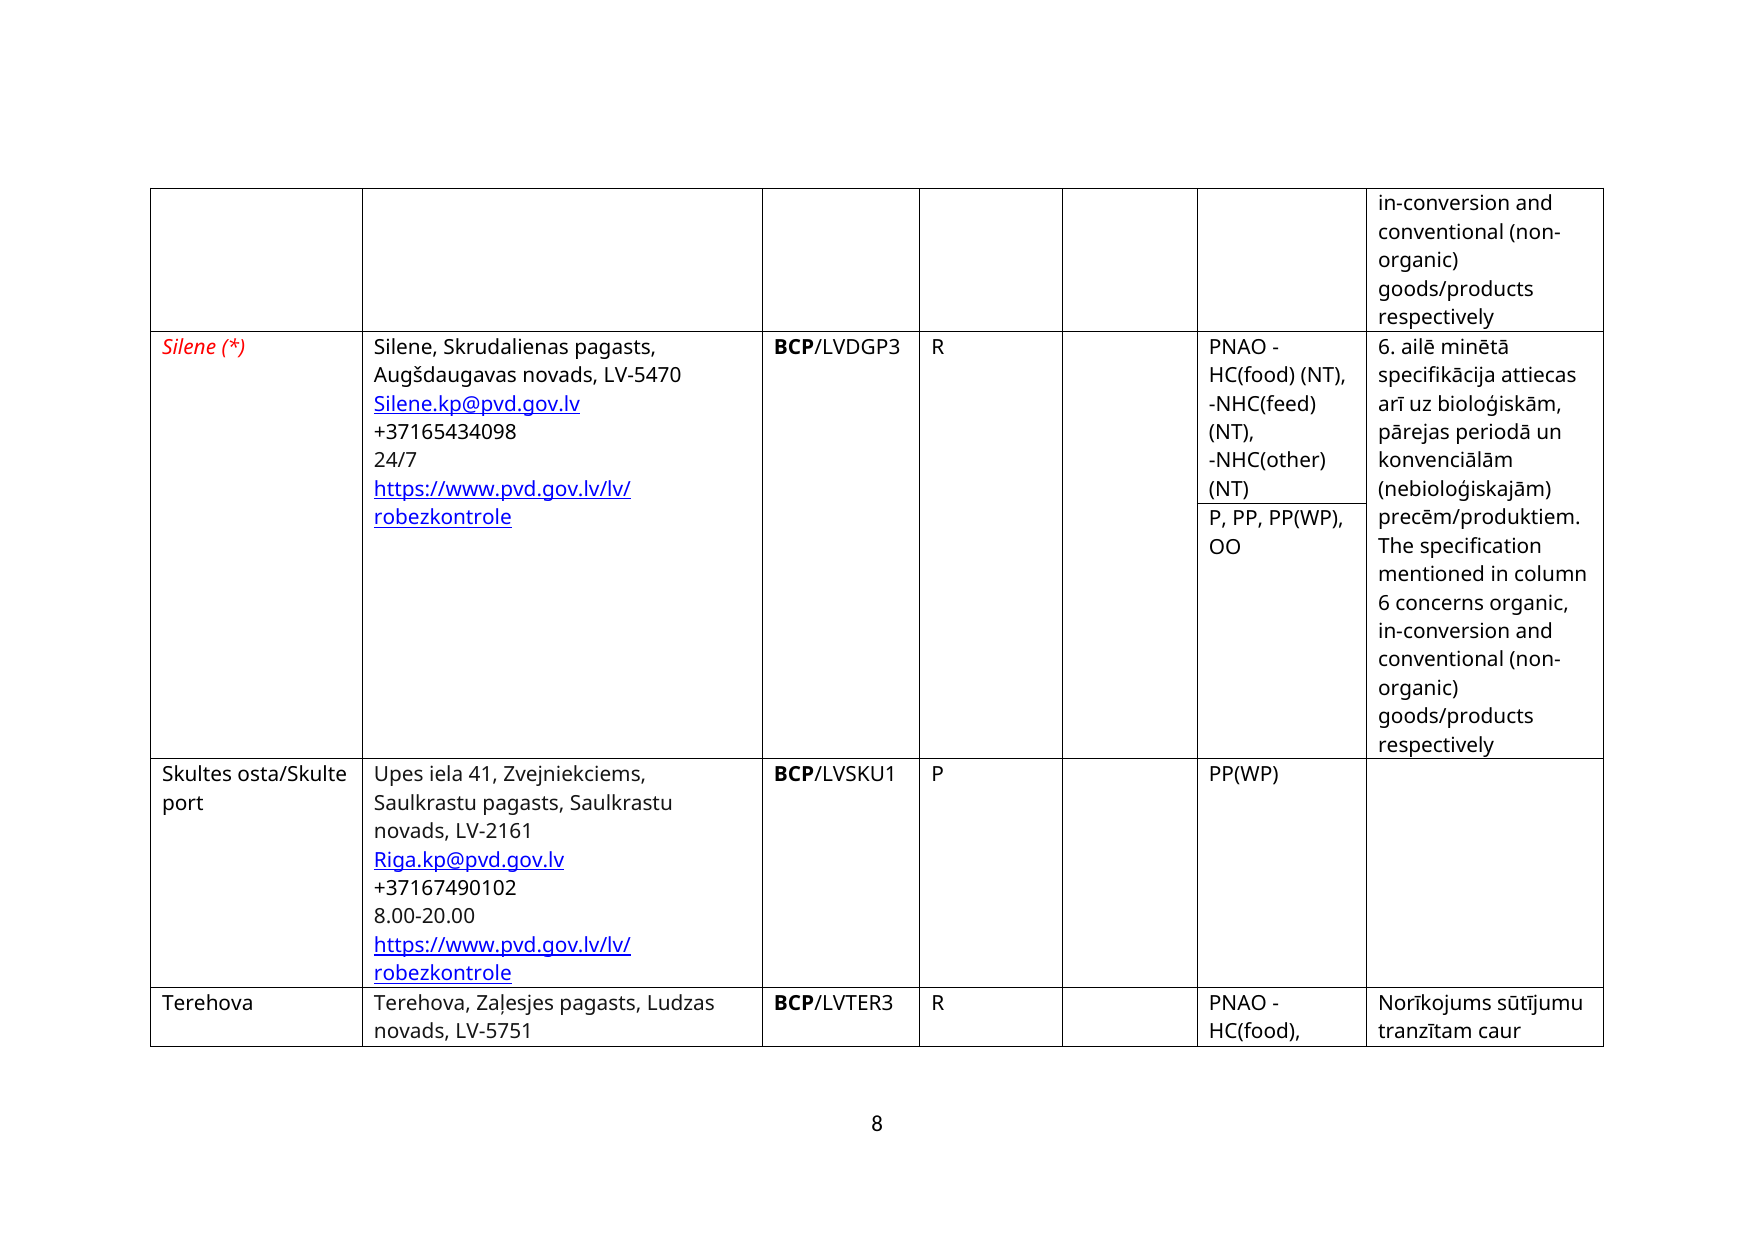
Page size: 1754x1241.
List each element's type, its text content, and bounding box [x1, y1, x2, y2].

table_cell R [920, 332, 1062, 758]
table_cell [1063, 759, 1197, 987]
table_cell [1063, 988, 1197, 1046]
table_cell PP(WP) [1198, 759, 1366, 987]
table_cell Silene (*) [151, 332, 362, 758]
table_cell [1198, 988, 1366, 1046]
table_cell P [920, 759, 1062, 987]
table_cell [1367, 759, 1603, 987]
table_cell Silene, Skrudalienas pagasts, Augšdaugavas novads, LV-5470 Silene.kp@pvd.gov.lv +37165434098 24/7 https://www.pvd.gov.lv/lv/robezkontrole [363, 332, 762, 758]
table_cell BCP/LVDGP3 [763, 332, 919, 758]
table_cell [1063, 332, 1197, 758]
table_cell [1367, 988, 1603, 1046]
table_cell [363, 988, 762, 1046]
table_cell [1198, 189, 1366, 331]
table_cell 6. ailē minētā specifikācija attiecas arī uz bioloģiskām, pārejas periodā un konvenciālām (nebioloģiskajām) precēm/produktiem. The specification mentioned in column 6 concerns organic, in-conversion and conventional (non-organic) goods/products respectively [1367, 332, 1603, 758]
table_cell Terehova [151, 988, 362, 1046]
table_cell BCP/LVTER3 [763, 988, 919, 1046]
table_cell BCP/LVSKU1 [763, 759, 919, 987]
table_cell P, PP, PP(WP), OO [1198, 504, 1366, 758]
table_cell Upes iela 41, Zvejniekciems, Saulkrastu pagasts, Saulkrastu novads, LV-2161 Riga.kp@pvd.gov.lv +37167490102 8.00-20.00 https://www.pvd.gov.lv/lv/robezkontrole [363, 759, 762, 987]
table_cell Skultes osta/Skulte port [151, 759, 362, 987]
table_cell R [920, 988, 1062, 1046]
table_cell PNAO -HC(food) (NT), -NHC(feed) (NT), -NHC(other) (NT) [1198, 332, 1366, 502]
